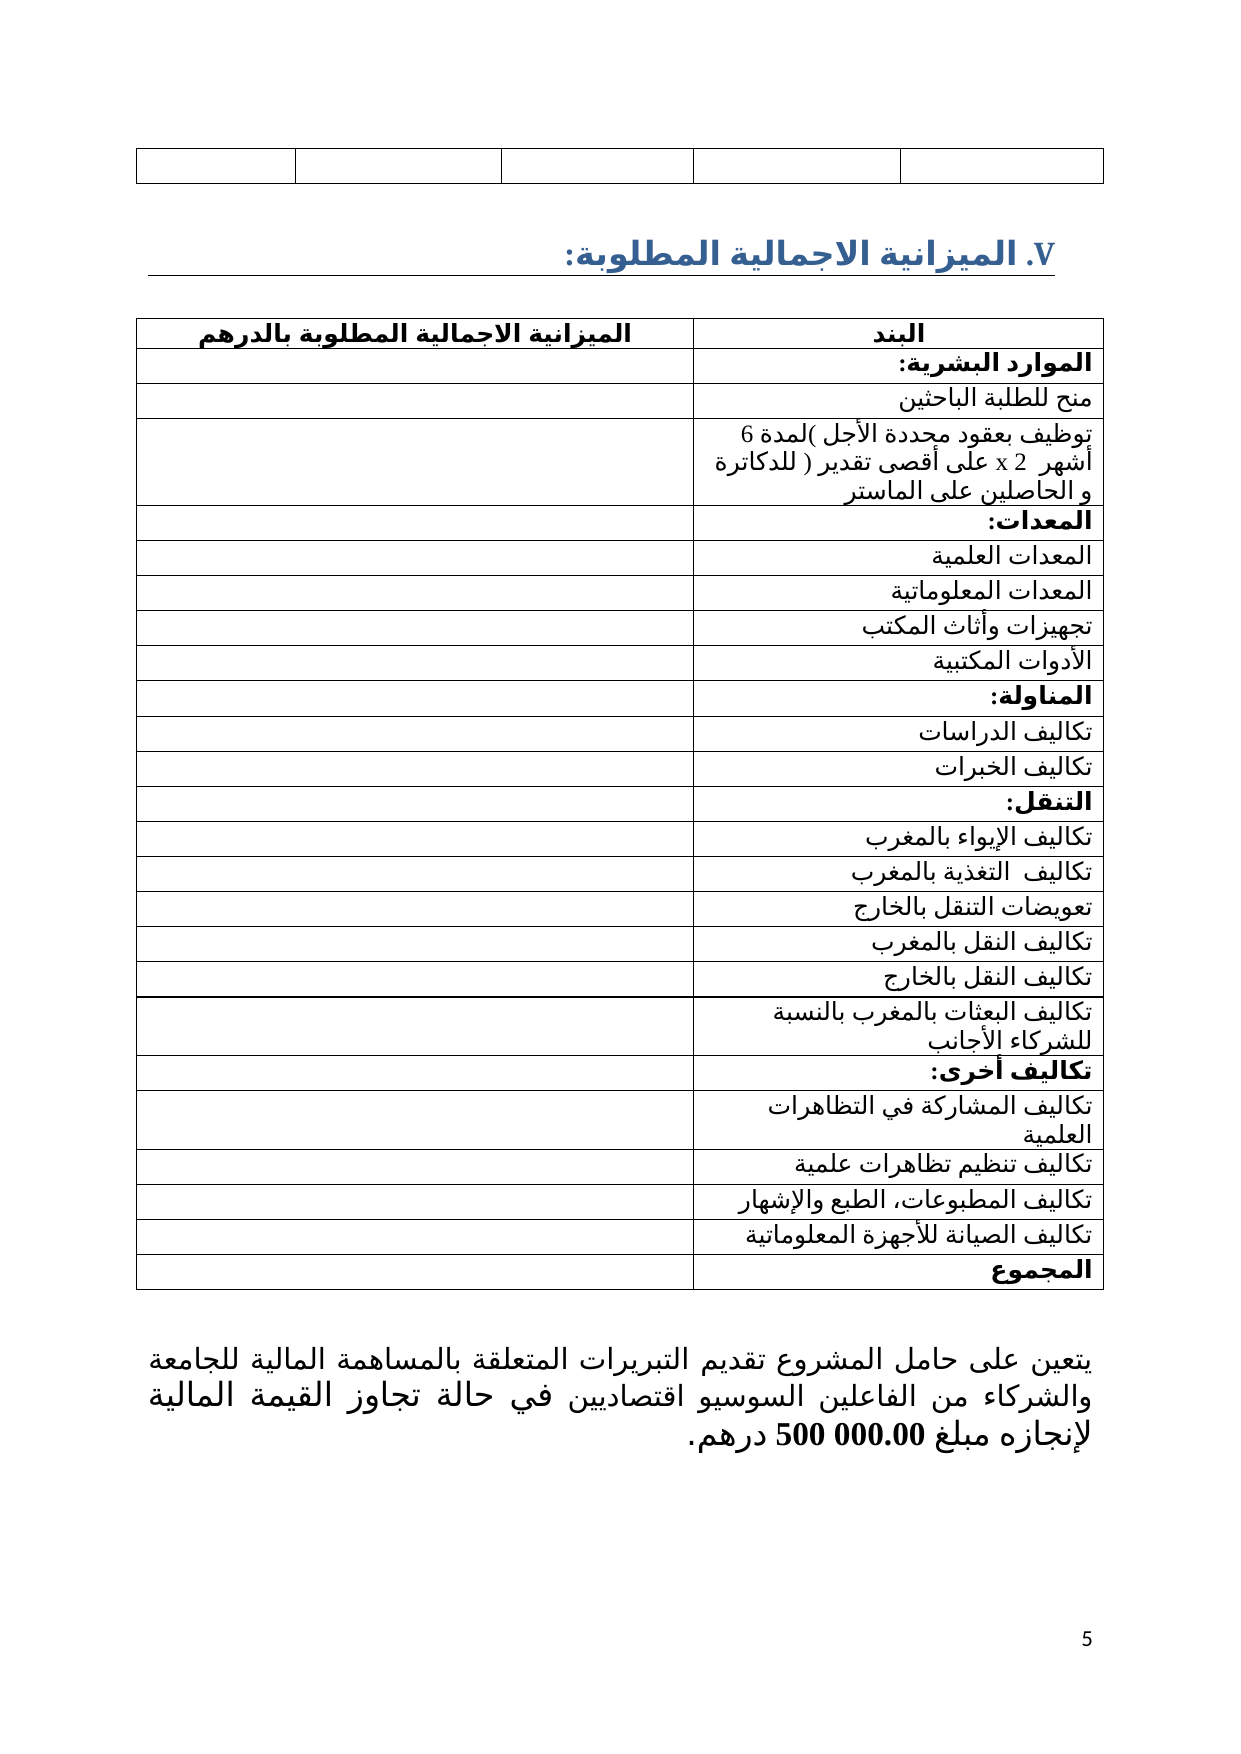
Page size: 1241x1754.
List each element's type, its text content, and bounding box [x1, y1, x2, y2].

table_cell منح للطلبة الباحثين [694, 384, 1103, 418]
table_cell المناولة: [694, 681, 1103, 716]
table_cell تكاليف التغذية بالمغرب [694, 857, 1103, 891]
table_cell تجهيزات وأثاث المكتب [694, 611, 1103, 645]
table_cell الأدوات المكتبية [694, 646, 1103, 680]
table_cell توظيف بعقود محددة الأجل )لمدة 6 أشهر 2 x على أقصى تقدير ( للدكاترة و الحاصلين على الماستر [694, 419, 1103, 505]
table_cell المجموع [694, 1255, 1103, 1289]
table_cell [137, 857, 693, 891]
table_cell تكاليف البعثات بالمغرب بالنسبة للشركاء الأجانب [694, 998, 1103, 1055]
table_cell تكاليف المشاركة في التظاهرات العلمية [694, 1091, 1103, 1148]
table_cell [137, 1220, 693, 1254]
table_cell [137, 349, 693, 382]
table_cell تكاليف تنظيم تظاهرات علمية [694, 1150, 1103, 1184]
table_cell التنقل: [694, 787, 1103, 821]
table_cell [137, 717, 693, 751]
table_cell [137, 646, 693, 680]
table_cell تكاليف النقل بالخارج [694, 962, 1103, 996]
table_header الميزانية الاجمالية المطلوبة بالدرهم [137, 319, 693, 347]
table_cell [901, 149, 1103, 183]
table_cell [137, 506, 693, 540]
table_cell [137, 752, 693, 786]
table_cell تكاليف النقل بالمغرب [694, 927, 1103, 961]
table_cell تكاليف الصيانة للأجهزة المعلوماتية [694, 1220, 1103, 1254]
table_cell [137, 1091, 693, 1148]
text يتعين على حامل المشروع تقديم التبريرات المتعلقة بالمساهمة المالية للجامعة والشركاء من الفاعلين السوسيو اقتصاديين في حالة تجاوز القيمة المالية لإنجازه مبلغ 500 000.00 درهم. [148, 1342, 1093, 1453]
table_cell [502, 149, 693, 183]
table_cell المعدات العلمية [694, 541, 1103, 575]
table_cell [137, 787, 693, 821]
table_cell تكاليف المطبوعات، الطبع والإشهار [694, 1185, 1103, 1219]
table_cell الموارد البشرية: [694, 349, 1103, 382]
table_cell [137, 1056, 693, 1090]
table_cell تعويضات التنقل بالخارج [694, 892, 1103, 926]
table_cell [137, 149, 295, 183]
table_cell [137, 892, 693, 926]
table_cell [137, 927, 693, 961]
table_cell [137, 611, 693, 645]
table_cell [694, 149, 900, 183]
table_cell [137, 681, 693, 716]
table_cell [137, 1255, 693, 1289]
subtitle الميزانية الاجمالية المطلوبة: [148, 234, 1055, 275]
table_cell [137, 1185, 693, 1219]
table_cell [296, 149, 501, 183]
table_cell [137, 541, 693, 575]
table_cell [137, 822, 693, 856]
table_cell [137, 384, 693, 418]
table_cell المعدات: [694, 506, 1103, 540]
table_cell [137, 962, 693, 996]
table_cell تكاليف الإيواء بالمغرب [694, 822, 1103, 856]
table_cell [137, 419, 693, 505]
table_cell [137, 1150, 693, 1184]
table_cell [137, 576, 693, 610]
table_cell تكاليف أخرى: [694, 1056, 1103, 1090]
table_header البند [694, 319, 1103, 347]
table_cell المعدات المعلوماتية [694, 576, 1103, 610]
table_cell تكاليف الدراسات [694, 717, 1103, 751]
table_cell تكاليف الخبرات [694, 752, 1103, 786]
table_cell [137, 998, 693, 1055]
